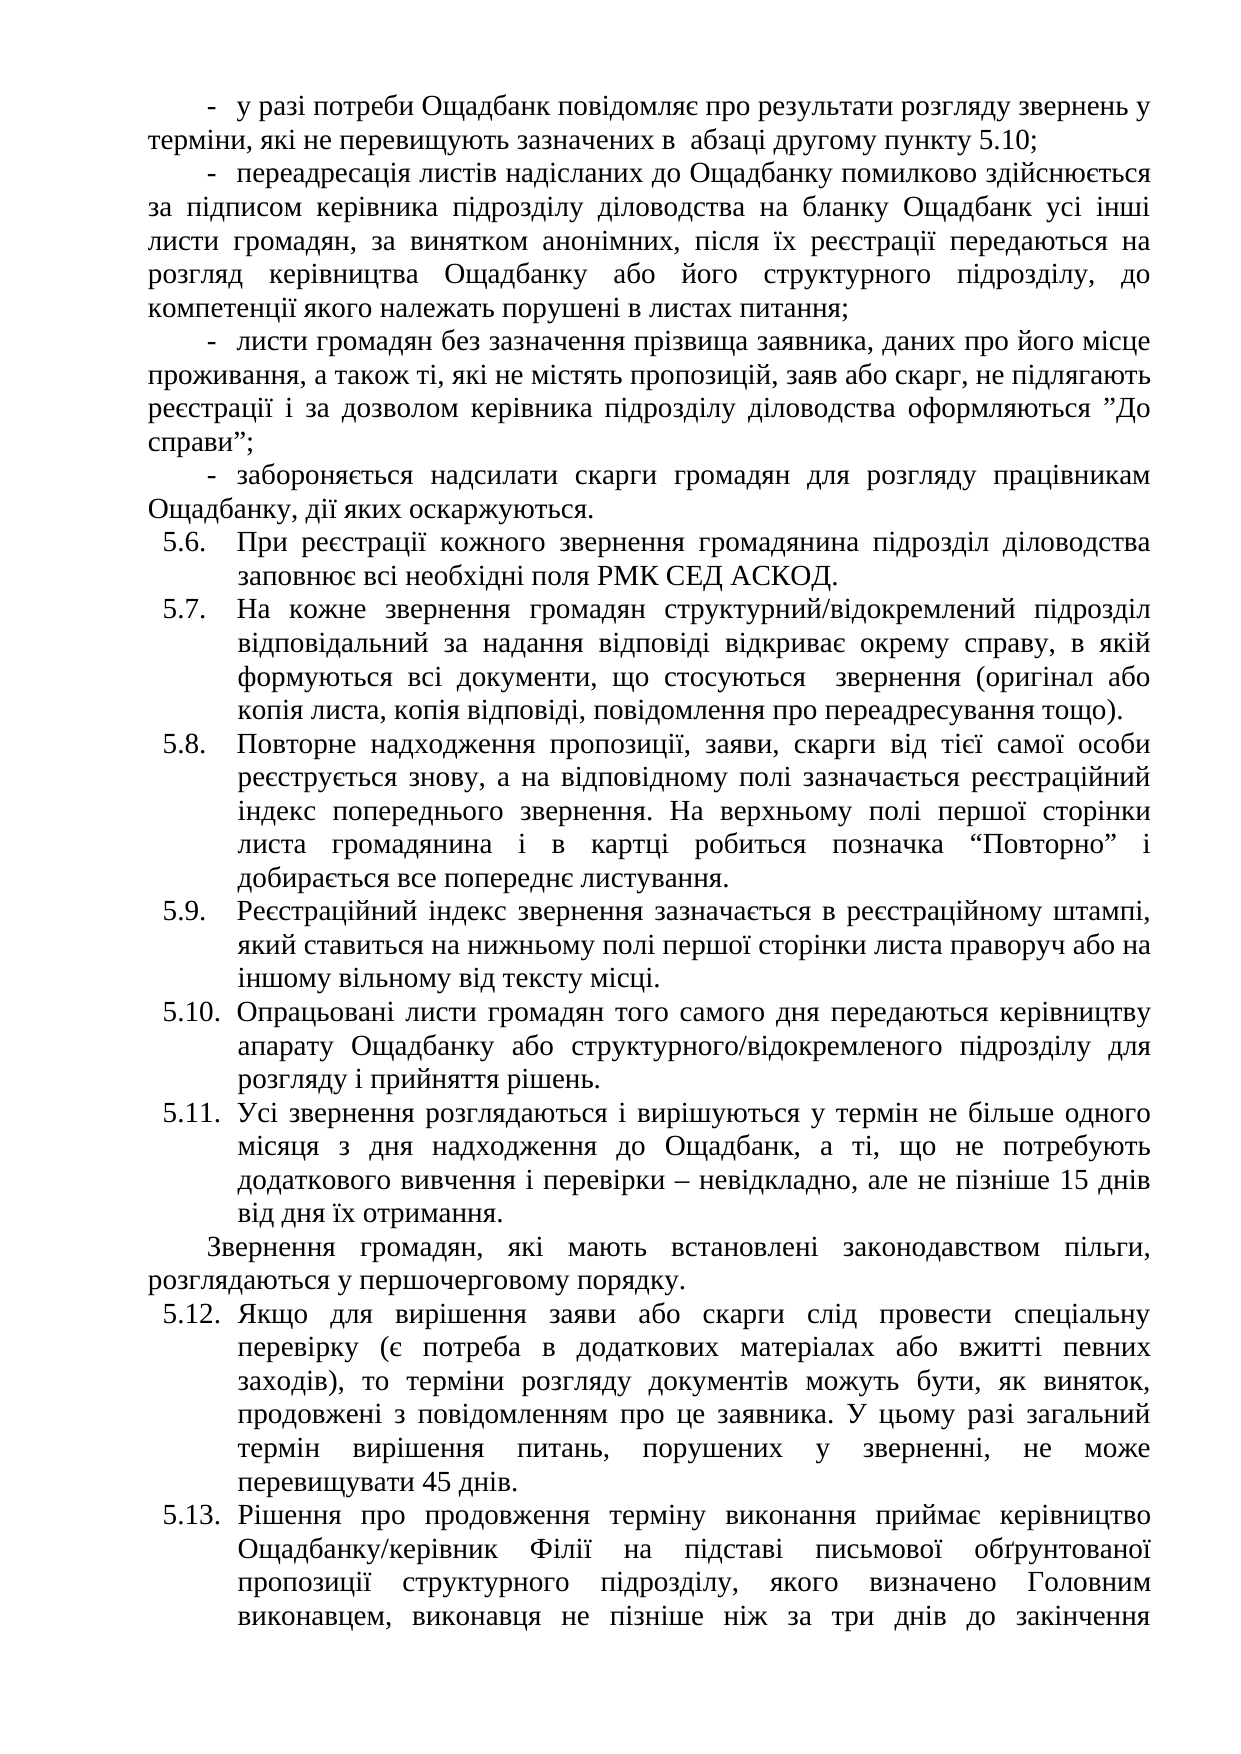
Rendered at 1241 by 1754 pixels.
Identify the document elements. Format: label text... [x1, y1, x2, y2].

list Усі звернення розглядаються і вирішуються у термін не більше одного місяця з дня надходження до Ощадбанк, а ті, що не потребують додаткового вивчення і перевірки – невідкладно, але не пізніше 15 днів від дня їх отримання. [162, 1095, 1152, 1229]
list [162, 1497, 1152, 1631]
list Звернення громадян, які мають встановлені законодавством пільги, розглядаються у першочерговому порядку. [148, 1229, 1152, 1296]
list листи громадян без зазначення прізвища заявника, даних про його місце проживання, а також ті, які не містять пропозицій, заяв або скарг, не підлягають реєстрації і за дозволом керівника підрозділу діловодства оформляються ”До справи”; [148, 323, 1152, 457]
list у разі потреби Ощадбанк повідомляє про результати розгляду звернень у терміни, які не перевищують зазначених в абзаці другому пункту 5.10; [148, 88, 1152, 156]
list переадресація листів надісланих до Ощадбанку помилково здійснюється за підписом керівника підрозділу діловодства на бланку Ощадбанк усі інші листи громадян, за винятком анонімних, після їх реєстрації передаються на розгляд керівництва Ощадбанку або його структурного підрозділу, до компетенції якого належать порушені в листах питання; [148, 156, 1152, 323]
list На кожне звернення громадян структурний/відокремлений підрозділ відповідальний за надання відповіді відкриває окрему справу, в якій формуються всі документи, що стосуються звернення (оригінал або копія листа, копія відповіді, повідомлення про переадресування тощо). [162, 592, 1152, 726]
list При реєстрації кожного звернення громадянина підрозділ діловодства заповнює всі необхідні поля РМК СЕД АСКОД. [162, 524, 1152, 592]
list Повторне надходження пропозиції, заяви, скарги від тієї самої особи реєструється знову, а на відповідному полі зазначається реєстраційний індекс попереднього звернення. На верхньому полі першої сторінки листа громадянина і в картці робиться позначка “Повторно” і добирається все попереднє листування. [162, 726, 1152, 893]
list Реєстраційний індекс звернення зазначається в реєстраційному штампі, який ставиться на нижньому полі першої сторінки листа праворуч або на іншому вільному від тексту місці. [162, 893, 1152, 994]
list Якщо для вирішення заяви або скарги слід провести спеціальну перевірку (є потреба в додаткових матеріалах або вжитті певних заходів), то терміни розгляду документів можуть бути, як виняток, продовжені з повідомленням про це заявника. У цьому разі загальний термін вирішення питань, порушених у зверненні, не може перевищувати 45 днів. [162, 1296, 1152, 1497]
list Опрацьовані листи громадян того самого дня передаються керівництву апарату Ощадбанку або структурного/відокремленого підрозділу для розгляду і прийняття рішень. [162, 994, 1152, 1095]
list забороняється надсилати скарги громадян для розгляду працівникам Ощадбанку, дії яких оскаржуються. [148, 457, 1152, 524]
